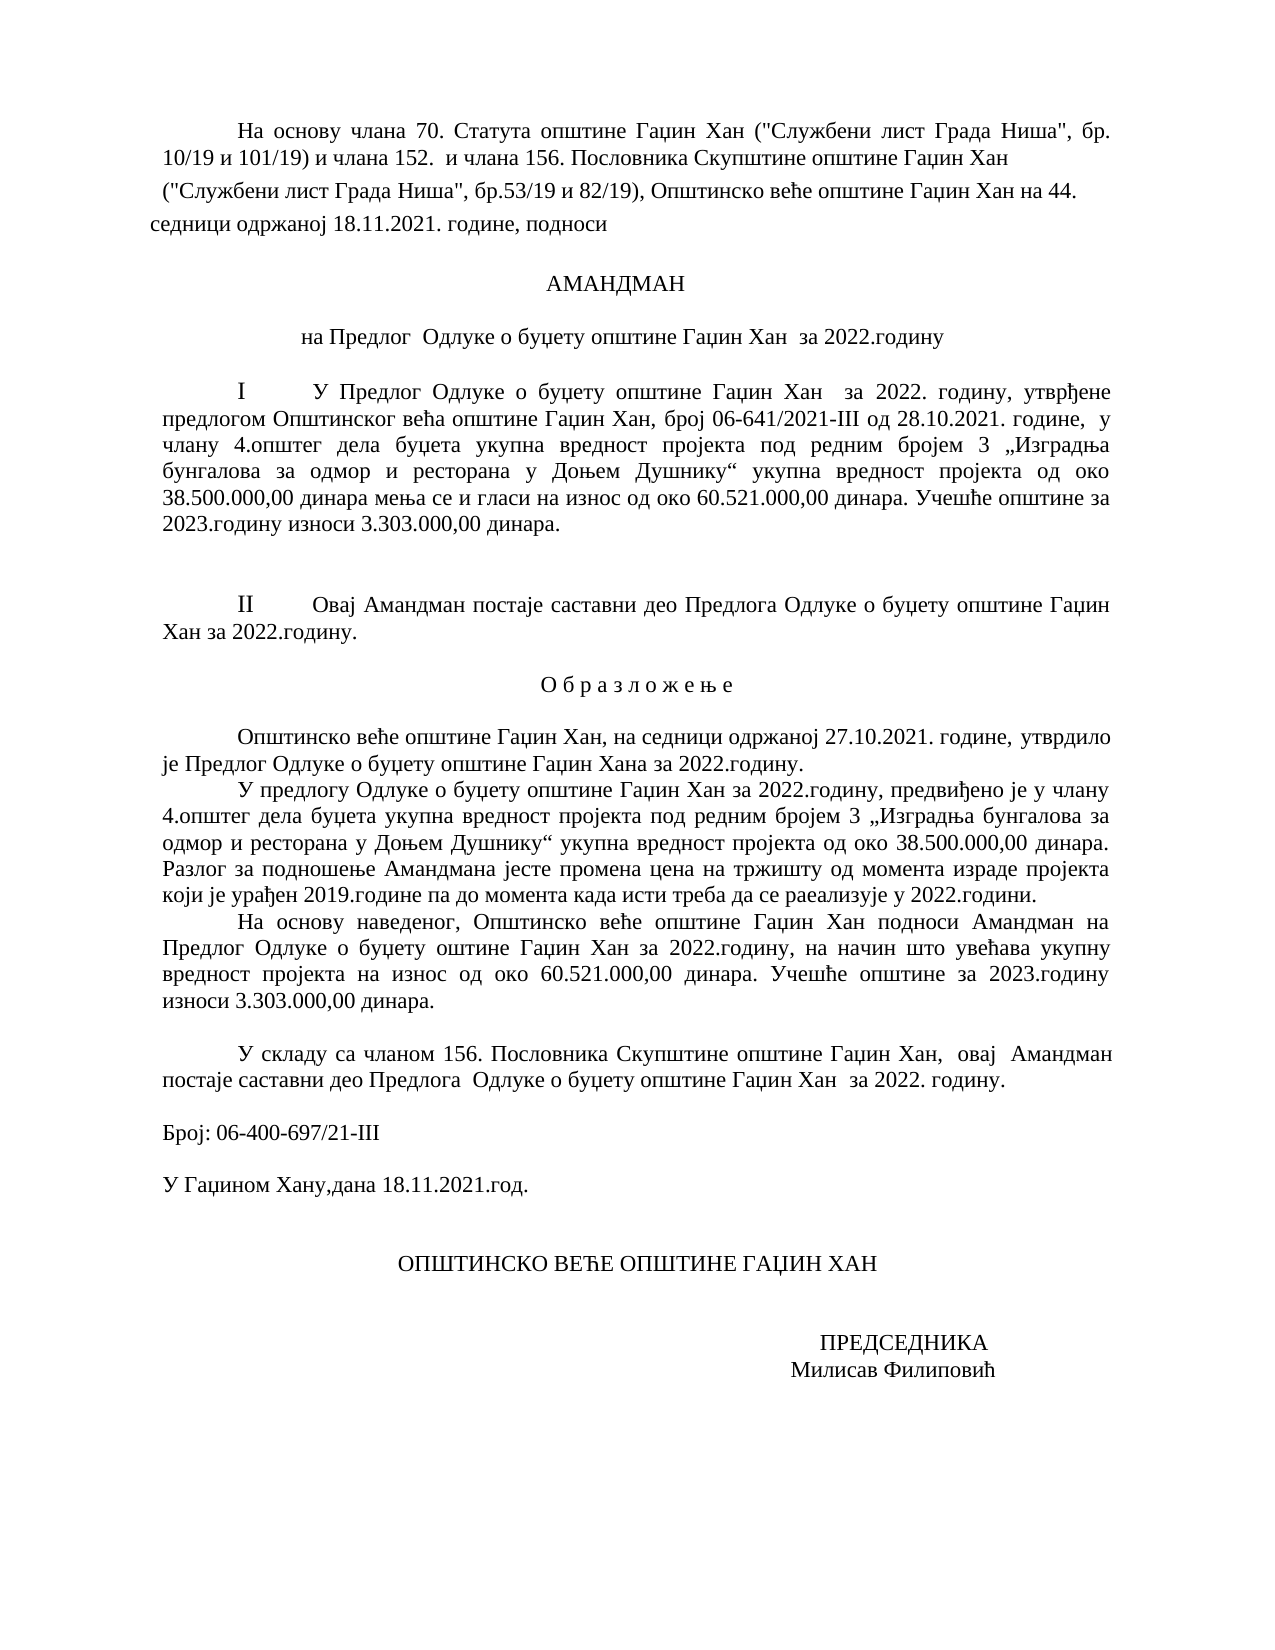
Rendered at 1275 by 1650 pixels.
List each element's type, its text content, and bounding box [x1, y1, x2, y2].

text Општинско веће општине Гаџин Хан, на седници одржаној 27.10.2021. године, утврдило је Предлог Одлуке о буџету општине Гаџин Хана за 2022.годину. [162, 723, 1111, 776]
text У складу са чланом 156. Пословника Скупштине општине Гаџин Хан, овај Амандман постаје саставни део Предлога Одлуке о буџету општине Гаџин Хан за 2022. годину. [162, 1039, 1113, 1092]
list Овај Амандман постаје саставни део Предлога Одлуке о буџету општине Гаџин Хан за 2022.годину. [162, 589, 1111, 644]
text На основу члана 70. Статута општине Гаџин анхаХан ("Службени лист Града Ниша", бр. 10/19 и 101/19) и члана 152. и члана 156. Пословника Скупштине општине Гаџин Хан [162, 117, 1111, 170]
text АМАНДМАН [150, 270, 1018, 297]
text О б р а з л о ж е њ е [178, 671, 1095, 697]
text седници одржаној 18.11.2021. године, подноси [150, 211, 1111, 237]
text ПРЕДСЕДНИКА [150, 1329, 1125, 1356]
text ОПШТИНСКО ВЕЋЕ ОПШТИНЕ ГАЏИН ХАН [150, 1250, 1125, 1277]
text ("Службени лист Града Ниша", бр.53/19 и 82/19), Општинско веће општине Гаџин Хан на 44. [162, 177, 1111, 203]
text Милисав Филиповић [150, 1356, 1125, 1382]
text Број: 06-400-697/21-III [162, 1119, 1125, 1145]
text На основу наведеног, Општинско веће општине Гаџин Хан подноси Амандман на Предлог Одлуке о буџету оштине Гаџин Хан за 2022.годину, на начин што увећава укупну вредност пројекта на износ од око 60.521.000,00 динара. Учешће општине за 2023.годину износи 3.303.000,00 динара. [162, 908, 1111, 1013]
text У Гаџином Хану,дана 18.11.2021.год. [162, 1171, 1125, 1198]
text У предлогу Одлуке о буџету општине Гаџин Хан за 2022.годину, предвиђено је у члану 4.општег дела буџета укупна вредност пројекта под редним бројем 3 „Изградња бунгалова за одмор и ресторана у Доњем Душнику“ укупна вредност пројекта од око 38.500.000,00 динара. Разлог за подношење Амандмана јесте промена цена на тржишту од момента израде пројекта који је урађен 2019.године па до момента када исти треба да се раеализује у 2022.години. [162, 776, 1111, 908]
text на Предлог Одлуке о буџету општине Гаџин Хан за 2022.годину [150, 323, 1095, 349]
list У Предлог Одлуке о буџету општине Гаџин Хан за 2022. годину, утврђене предлогом Општинског већа општине Гаџин Хан, број 06-641/2021-III од 28.10.2021. године, у члану 4.општег дела буџета укупна вредност пројекта под редним бројем 3 „Изградња бунгалова за одмор и ресторана у Доњем Душнику“ укупна вредност пројекта од око 38.500.000,00 динара мења се и гласи на износ од око 60.521.000,00 динара. Учешће општине за 2023.годину износи 3.303.000,00 динара. [162, 376, 1111, 536]
